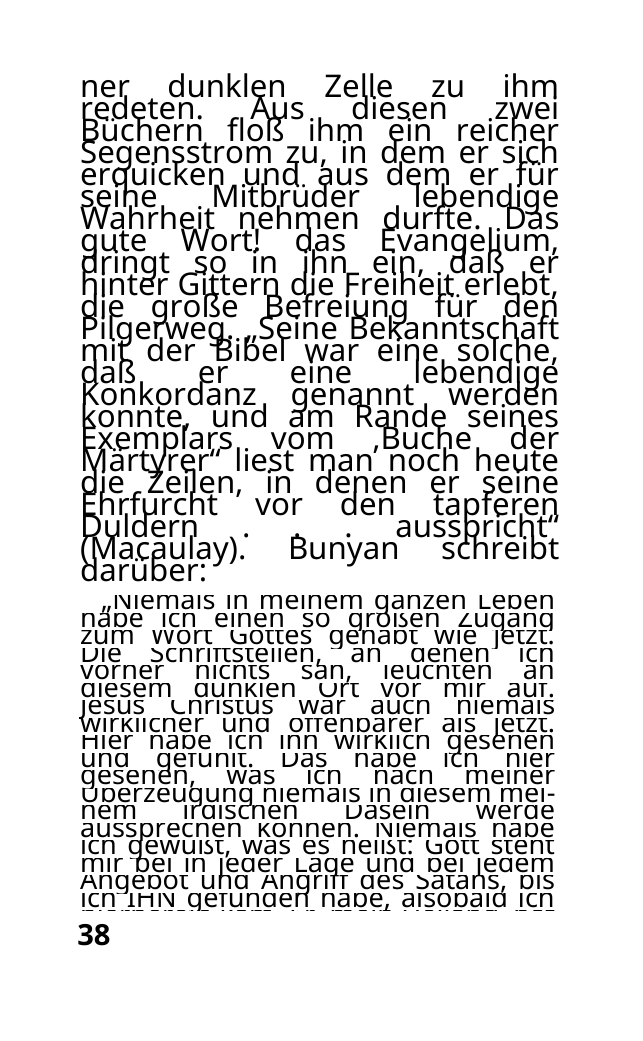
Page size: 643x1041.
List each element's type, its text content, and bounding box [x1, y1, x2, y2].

text ner dunklen Zelle zu ihm redeten. Aus diesen zwei Büchern floß ihm ein reicher Segensstrom zu, in dem er sich erquicken und aus dem er für seine Mitbrüder lebendige Wahrheit nehmen durfte. Das gute Wort! das Evangelium, dringt so in ihn ein, daß er hinter Gittern die Freiheit erlebt, die große Befreiung für den Pilgerweg. „Seine Bekanntschaft mit der Bibel war eine solche, daß er eine lebendige Konkordanz genannt werden konnte, und am Rande seines Exemplars vom ,Buche der Märtyrer“ liest man noch heute die Zeilen, in denen er seine Ehrfurcht vor den tapferen Duldern . . . ausspricht“ (Macaulay). Bunyan schreibt darüber: [80, 80, 559, 586]
text 38 [77, 922, 111, 951]
text „Niemals in meinem ganzen Leben habe ich einen so großen Zugang zum Wort Gottes gehabt wie jetzt. Die Schriftstellen, an denen ich vorher nichts sah, leuchten an diesem dunklen Ort vor mir auf. Jesus Christus war auch niemals wirklicher und offenbarer als jetzt. Hier habe ich ihn wirklich gesehen und gefühlt. Das habe ich hier gesehen, was ich nach meiner Überzeugung niemals in diesem meinem irdischen Dasein werde aussprechen können. Niemals habe ich gewußt, was es heißt: Gott steht mir bei in jeder Lage und bei jedem Angebot und Angriff des Satans, bis ich IHN gefunden habe, alsobald ich hierherein kam. Er, mein Heiland, hat nicht geduldet, daß ich belästigt würde, aber durch das eine oder andere Schriftwort immer neu mich gegen alles stark gemacht; — so stark, daß ich oft sagte, wäre es recht, so könnte ich um der größeren Tröstung willen sogar um noch größere Mühsal beten . . .“ [80, 596, 555, 911]
